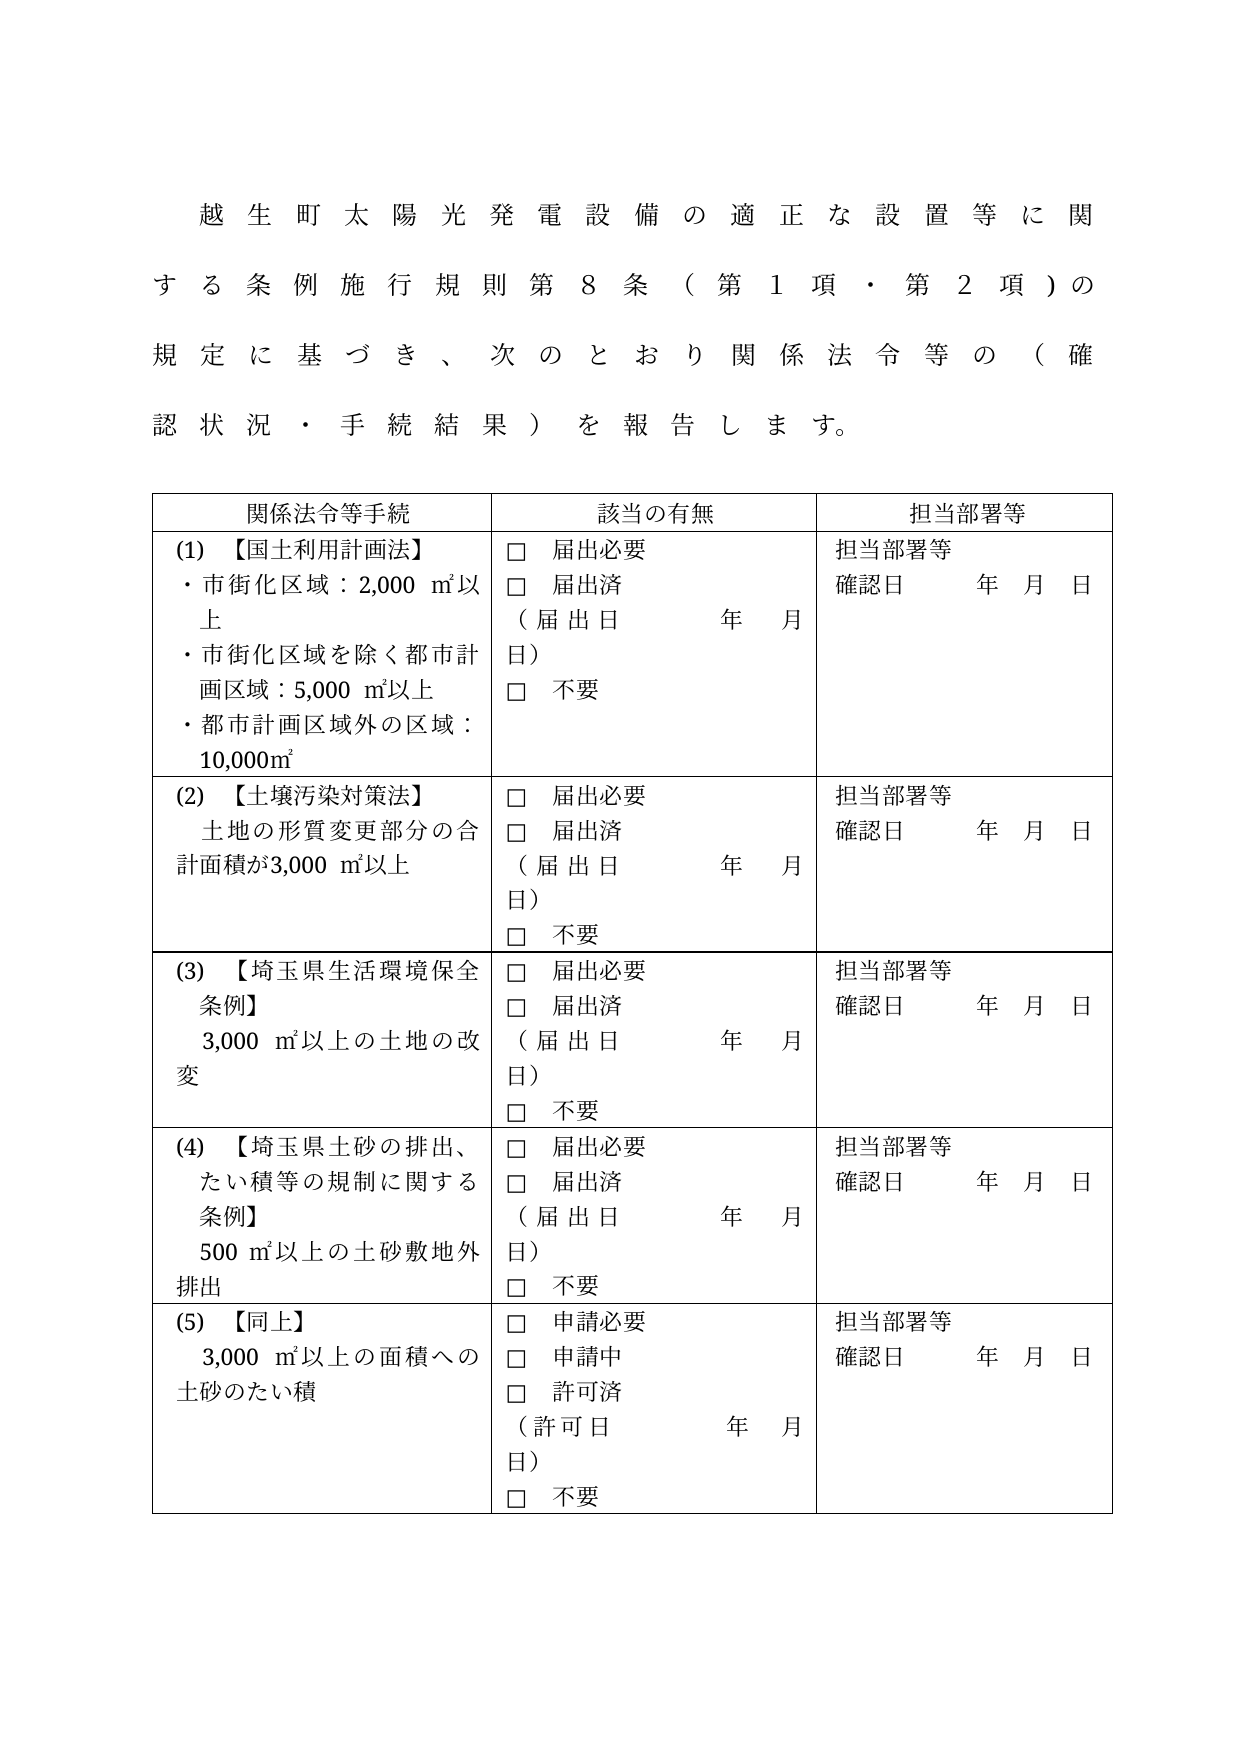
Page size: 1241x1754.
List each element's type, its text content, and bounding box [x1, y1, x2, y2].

table_cell (5)【同上】 3,000㎡以上の面積への土砂のたい積 [153, 1304, 491, 1513]
table_cell (2)【土壌汚染対策法】 土地の形質変更部分の合計面積が3,000㎡以上 [153, 777, 491, 951]
table_cell 担当部署等 確認日 年 月 日 [817, 777, 1112, 951]
table_cell 担当部署等 確認日 年 月 日 [817, 1128, 1112, 1302]
table_cell □ 届出必要 □ 届出済 （届出日 年 月 日） □ 不要 [492, 532, 816, 776]
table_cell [492, 1304, 816, 1513]
table_cell □ 届出必要 □ 届出済 （届出日 年 月 日） □ 不要 [492, 1128, 816, 1302]
table_cell 担当部署等 確認日 年 月 日 [817, 532, 1112, 776]
table_cell □ 届出必要 □ 届出済 （届出日 年 月 日） □ 不要 [492, 777, 816, 951]
table_cell (4)【埼玉県土砂の排出、たい積等の規制に関する条例】 500㎡以上の土砂敷地外排出 [153, 1128, 491, 1302]
table_header 関係法令等手続 [153, 494, 491, 531]
table_header 担当部署等 [817, 494, 1112, 531]
table_cell 担当部署等 確認日 年 月 日 [817, 953, 1112, 1127]
table_cell (3)【埼玉県生活環境保全条例】 3,000㎡以上の土地の改変 [153, 953, 491, 1127]
table_header 該当の有無 [492, 494, 816, 531]
table_cell 担当部署等 確認日 年 月 日 [817, 1304, 1112, 1513]
table_cell (1)【国土利用計画法】 ・市街化区域：2,000㎡以上 ・市街化区域を除く都市計画区域：5,000㎡以上 ・都市計画区域外の区域：10,000㎡ [153, 532, 491, 776]
table_cell □ 届出必要 □ 届出済 （届出日 年 月 日） □ 不要 [492, 953, 816, 1127]
text 越生町太陽光発電設備の適正な設置等に関する条例施行規則第８条（第１項・第２項)の規定に基づき、次のとおり関係法令等の（確認状況・手続結果）を報告します。 [152, 179, 1117, 458]
